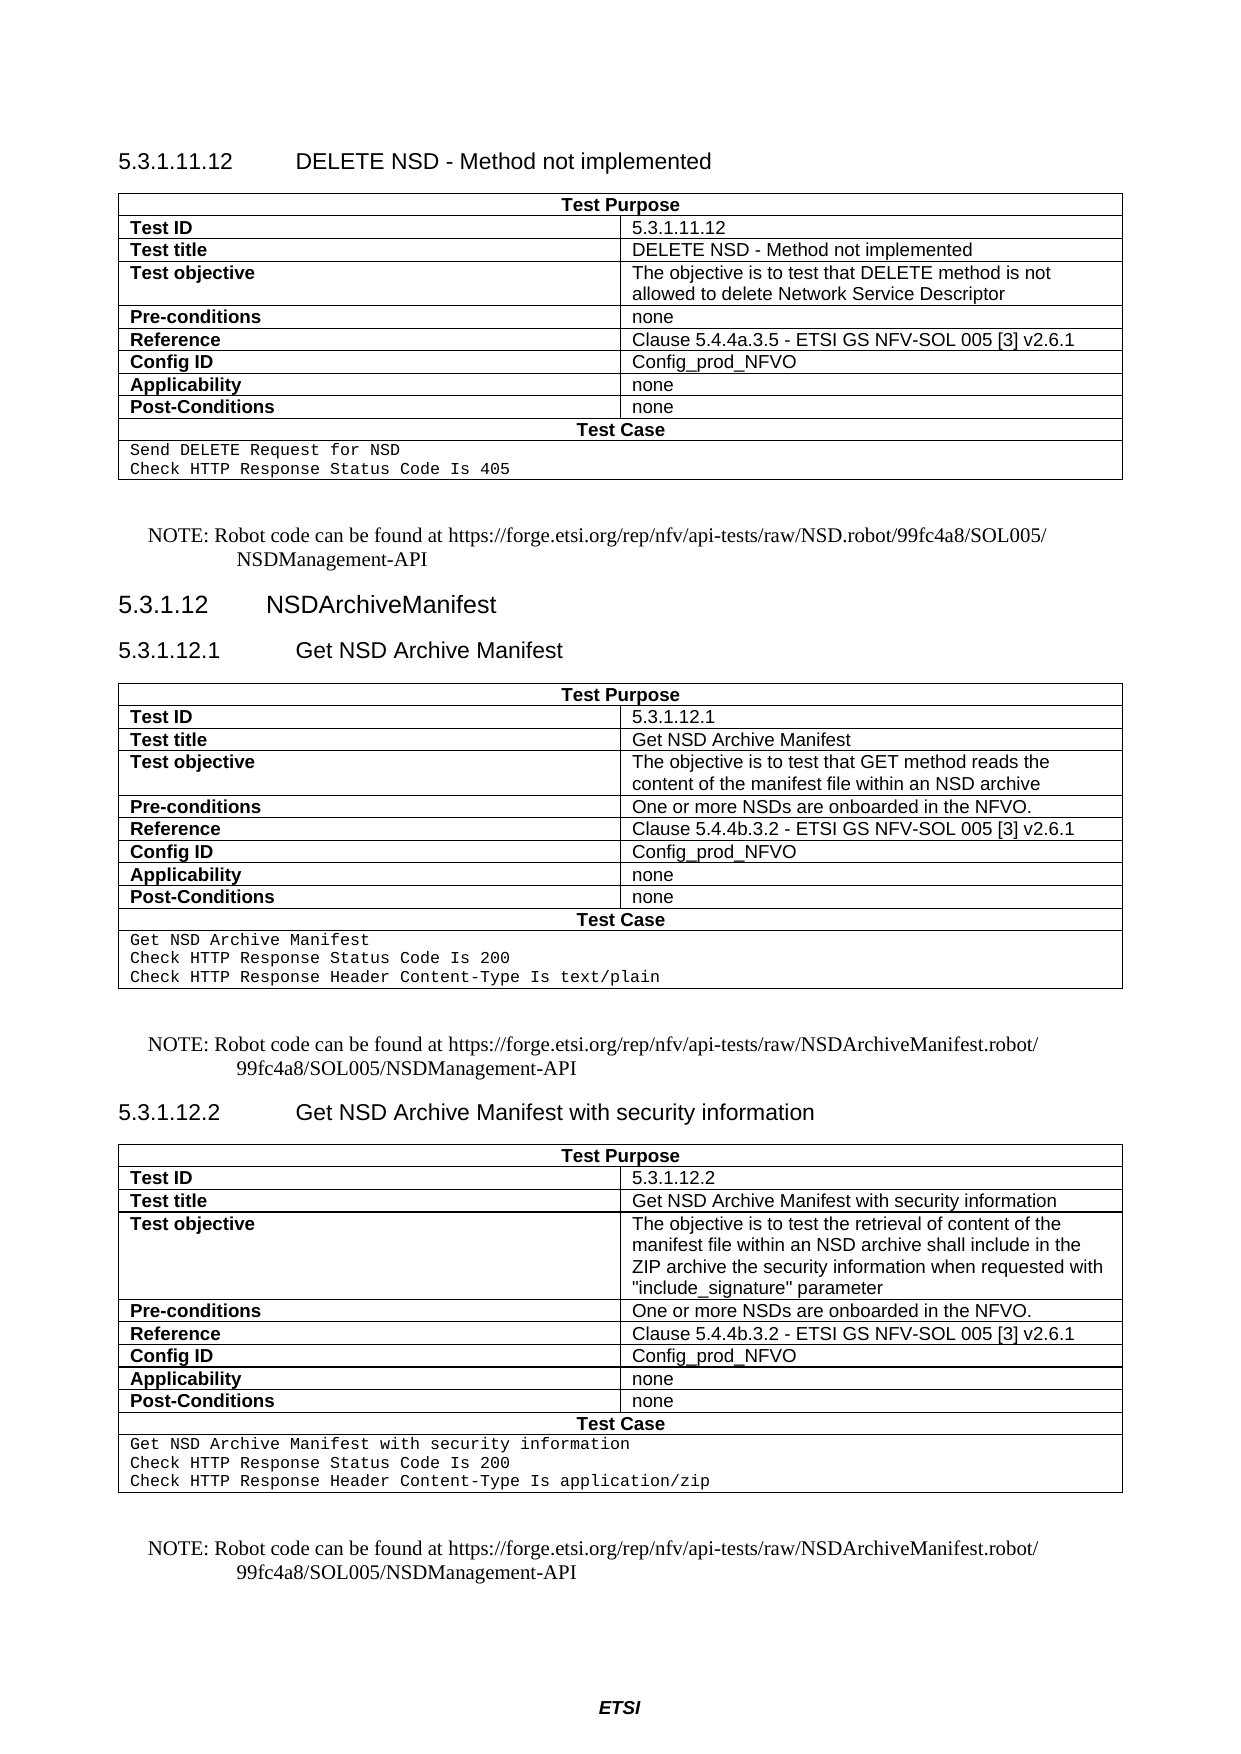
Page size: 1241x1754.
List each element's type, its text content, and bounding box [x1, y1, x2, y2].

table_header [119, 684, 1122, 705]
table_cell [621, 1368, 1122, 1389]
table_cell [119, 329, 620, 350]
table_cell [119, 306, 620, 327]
text NOTE: Robot code can be found at https://forge.etsi.org/rep/nfv/api-tests/raw/NSDArchiveManifest.robot/99fc4a8/SOL005/NSDManagement-API [148, 1536, 1122, 1584]
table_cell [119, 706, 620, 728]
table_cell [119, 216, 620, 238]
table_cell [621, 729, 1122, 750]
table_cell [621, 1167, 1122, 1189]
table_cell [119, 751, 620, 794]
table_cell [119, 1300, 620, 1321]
subtitle 5.3.1.11.12 DELETE NSD - Method not implemented [118, 148, 1122, 174]
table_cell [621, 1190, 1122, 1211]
subtitle 5.3.1.12 NSDArchiveManifest [118, 590, 1122, 619]
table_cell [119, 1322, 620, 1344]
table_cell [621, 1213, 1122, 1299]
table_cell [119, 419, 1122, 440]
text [148, 523, 1122, 571]
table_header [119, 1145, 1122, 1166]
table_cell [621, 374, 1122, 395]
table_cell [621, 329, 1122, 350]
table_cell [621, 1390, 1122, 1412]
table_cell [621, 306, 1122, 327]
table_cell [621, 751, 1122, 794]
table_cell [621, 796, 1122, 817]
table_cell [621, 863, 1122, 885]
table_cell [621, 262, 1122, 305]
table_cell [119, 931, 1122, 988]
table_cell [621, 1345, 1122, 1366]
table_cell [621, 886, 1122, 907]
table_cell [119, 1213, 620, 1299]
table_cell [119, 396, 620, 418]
subtitle 5.3.1.12.2 Get NSD Archive Manifest with security information [118, 1098, 1122, 1125]
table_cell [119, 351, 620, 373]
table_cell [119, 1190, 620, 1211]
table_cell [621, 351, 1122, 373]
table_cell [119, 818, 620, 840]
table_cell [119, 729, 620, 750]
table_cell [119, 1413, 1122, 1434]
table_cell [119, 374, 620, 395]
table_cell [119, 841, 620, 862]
subtitle 5.3.1.12.1 Get NSD Archive Manifest [118, 637, 1122, 664]
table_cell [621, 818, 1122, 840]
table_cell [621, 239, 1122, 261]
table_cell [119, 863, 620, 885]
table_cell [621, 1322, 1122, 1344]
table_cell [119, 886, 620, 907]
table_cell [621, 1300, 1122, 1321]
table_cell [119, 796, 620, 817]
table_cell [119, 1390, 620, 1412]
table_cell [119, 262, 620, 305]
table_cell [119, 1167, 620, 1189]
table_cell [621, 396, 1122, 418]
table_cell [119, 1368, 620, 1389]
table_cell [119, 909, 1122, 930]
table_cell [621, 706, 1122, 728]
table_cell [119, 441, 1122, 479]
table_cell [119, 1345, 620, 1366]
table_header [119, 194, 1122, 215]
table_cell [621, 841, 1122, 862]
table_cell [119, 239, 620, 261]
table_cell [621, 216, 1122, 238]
text NOTE: Robot code can be found at https://forge.etsi.org/rep/nfv/api-tests/raw/NSDArchiveManifest.robot/99fc4a8/SOL005/NSDManagement-API [148, 1032, 1122, 1080]
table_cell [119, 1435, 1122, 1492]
